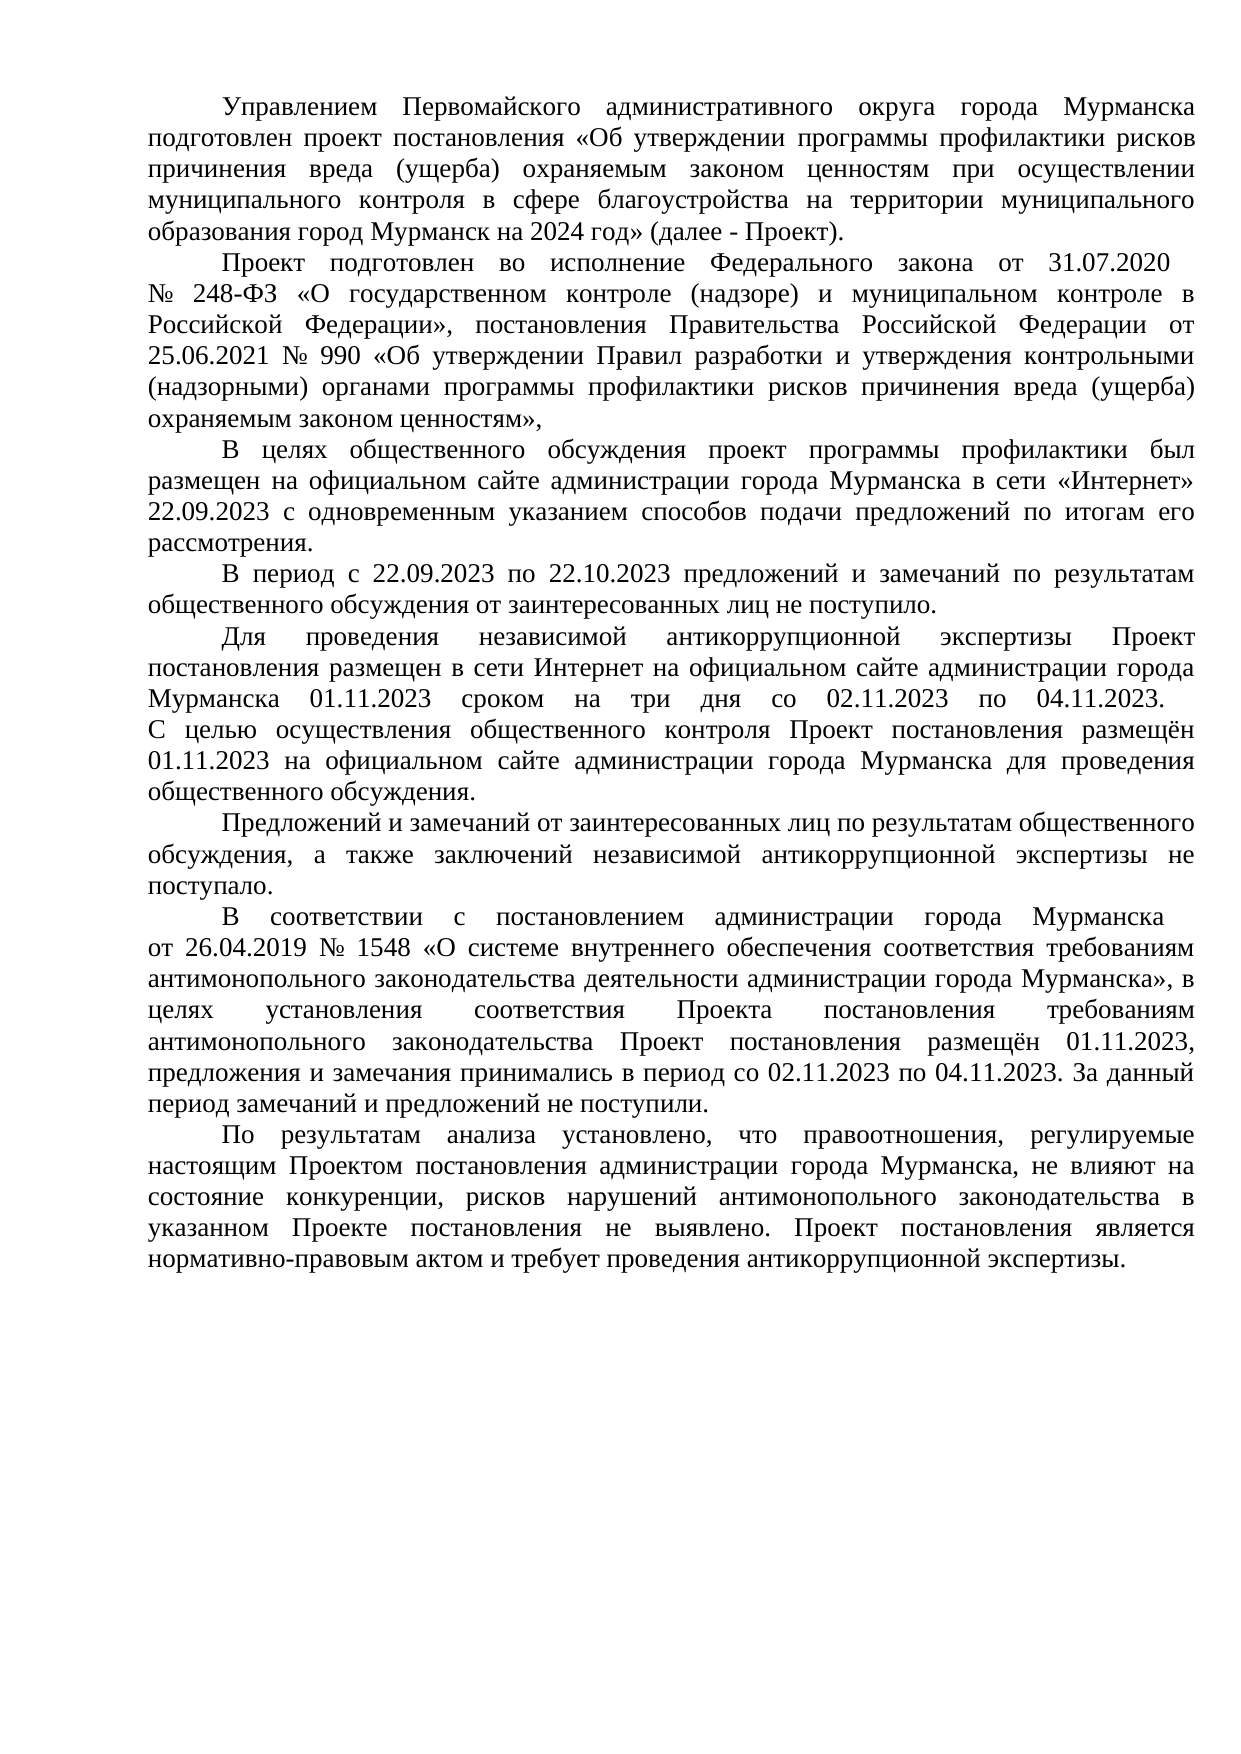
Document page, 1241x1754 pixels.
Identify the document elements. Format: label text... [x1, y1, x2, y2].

text Предложений и замечаний от заинтересованных лиц по результатам общественного обсуждения, а также заключений независимой антикоррупционной экспертизы не поступало. [148, 807, 1196, 900]
text Управлением Первомайского административного округа города Мурманска подготовлен проект постановления «Об утверждении программы профилактики рисков причинения вреда (ущерба) охраняемым законом ценностям при осуществлении муниципального контроля в сфере благоустройства на территории муниципального образования город Мурманск на 2024 год» (далее - Проект). [148, 90, 1196, 246]
text В целях общественного обсуждения проект программы профилактики был размещен на официальном сайте администрации города Мурманска в сети «Интернет» 22.09.2023 с одновременным указанием способов подачи предложений по итогам его рассмотрения. [148, 433, 1196, 557]
text Проект подготовлен во исполнение Федерального закона от 31.07.2020 № 248-ФЗ «О государственном контроле (надзоре) и муниципальном контроле в Российской Федерации», постановления Правительства Российской Федерации от 25.06.2021 № 990 «Об утверждении Правил разработки и утверждения контрольными (надзорными) органами программы профилактики рисков причинения вреда (ущерба) охраняемым законом ценностям», [148, 246, 1196, 433]
text По результатам анализа установлено, что правоотношения, регулируемые настоящим Проектом постановления администрации города Мурманска, не влияют на состояние конкуренции, рисков нарушений антимонопольного законодательства в указанном Проекте постановления не выявлено. Проект постановления является нормативно-правовым актом и требует проведения антикоррупционной экспертизы. [148, 1118, 1196, 1274]
text Для проведения независимой антикоррупционной экспертизы Проект постановления размещен в сети Интернет на официальном сайте администрации города Мурманска 01.11.2023 сроком на три дня со 02.11.2023 по 04.11.2023. С целью осуществления общественного контроля Проект постановления размещён 01.11.2023 на официальном сайте администрации города Мурманска для проведения общественного обсуждения. [148, 620, 1196, 807]
text В соответствии с постановлением администрации города Мурманска от 26.04.2019 № 1548 «О системе внутреннего обеспечения соответствия требованиям антимонопольного законодательства деятельности администрации города Мурманска», в целях установления соответствия Проекта постановления требованиям антимонопольного законодательства Проект постановления размещён 01.11.2023, предложения и замечания принимались в период со 02.11.2023 по 04.11.2023. За данный период замечаний и предложений не поступили. [148, 900, 1196, 1118]
text В период с 22.09.2023 по 22.10.2023 предложений и замечаний по результатам общественного обсуждения от заинтересованных лиц не поступило. [148, 557, 1196, 620]
